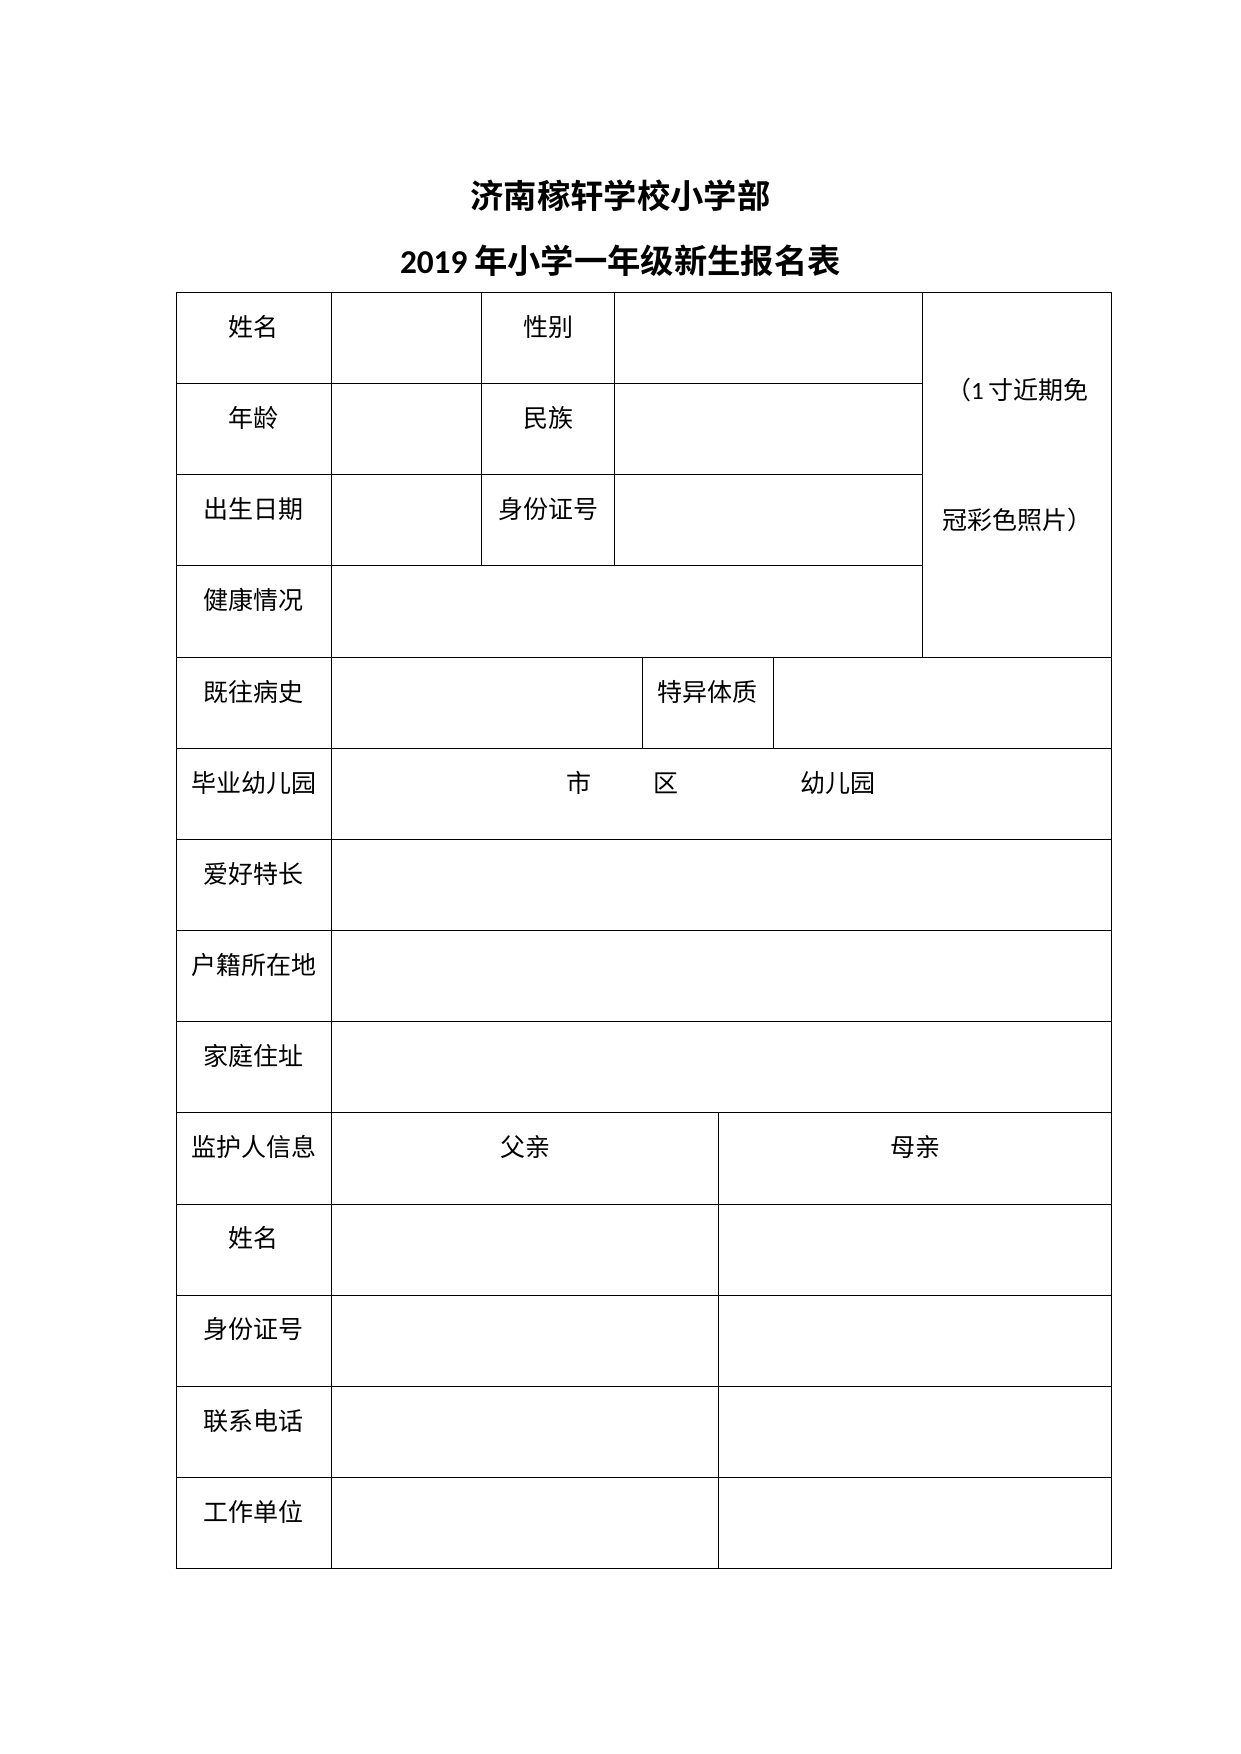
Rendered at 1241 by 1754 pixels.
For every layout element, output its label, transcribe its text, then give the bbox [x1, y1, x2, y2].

table_cell 户籍所在地 [177, 931, 331, 1021]
text 济南稼轩学校小学部 [187, 162, 1053, 227]
table_cell [332, 1205, 718, 1294]
table_cell [332, 1022, 1111, 1112]
table_cell [332, 566, 922, 657]
table_cell [774, 658, 1111, 748]
table_cell [332, 1478, 718, 1568]
table_cell 身份证号 [482, 475, 614, 565]
table_cell [719, 1478, 1111, 1568]
table_cell 工作单位 [177, 1478, 331, 1568]
table_cell 年龄 [177, 384, 331, 474]
table_header [332, 293, 481, 383]
table_cell [332, 931, 1111, 1021]
table_cell [332, 1387, 718, 1477]
table_cell [615, 384, 922, 474]
table_header [615, 293, 922, 383]
table_cell 父亲 [332, 1113, 718, 1203]
table_cell 毕业幼儿园 [177, 749, 331, 839]
table_cell 监护人信息 [177, 1113, 331, 1203]
table_cell [332, 1296, 718, 1386]
text 2019年小学一年级新生报名表 [187, 227, 1053, 292]
table_cell [719, 1296, 1111, 1386]
table_cell 联系电话 [177, 1387, 331, 1477]
table_cell 既往病史 [177, 658, 331, 748]
table_cell [615, 475, 922, 565]
table_header 性别 [482, 293, 614, 383]
table_header （1寸近期免冠彩色照片） [923, 293, 1111, 657]
table_header 姓名 [177, 293, 331, 383]
table_cell 身份证号 [177, 1296, 331, 1386]
table_cell 市 区 幼儿园 [332, 749, 1111, 839]
table_cell [719, 1205, 1111, 1294]
table_cell [332, 475, 481, 565]
table_cell 健康情况 [177, 566, 331, 657]
table_cell [332, 384, 481, 474]
table_cell [719, 1387, 1111, 1477]
table_cell [332, 658, 642, 748]
table_cell 姓名 [177, 1205, 331, 1294]
table_cell 家庭住址 [177, 1022, 331, 1112]
table_cell 民族 [482, 384, 614, 474]
table_cell 特异体质 [643, 658, 773, 748]
table_cell 母亲 [719, 1113, 1111, 1203]
table_cell 出生日期 [177, 475, 331, 565]
table_cell [332, 840, 1111, 930]
table_cell 爱好特长 [177, 840, 331, 930]
